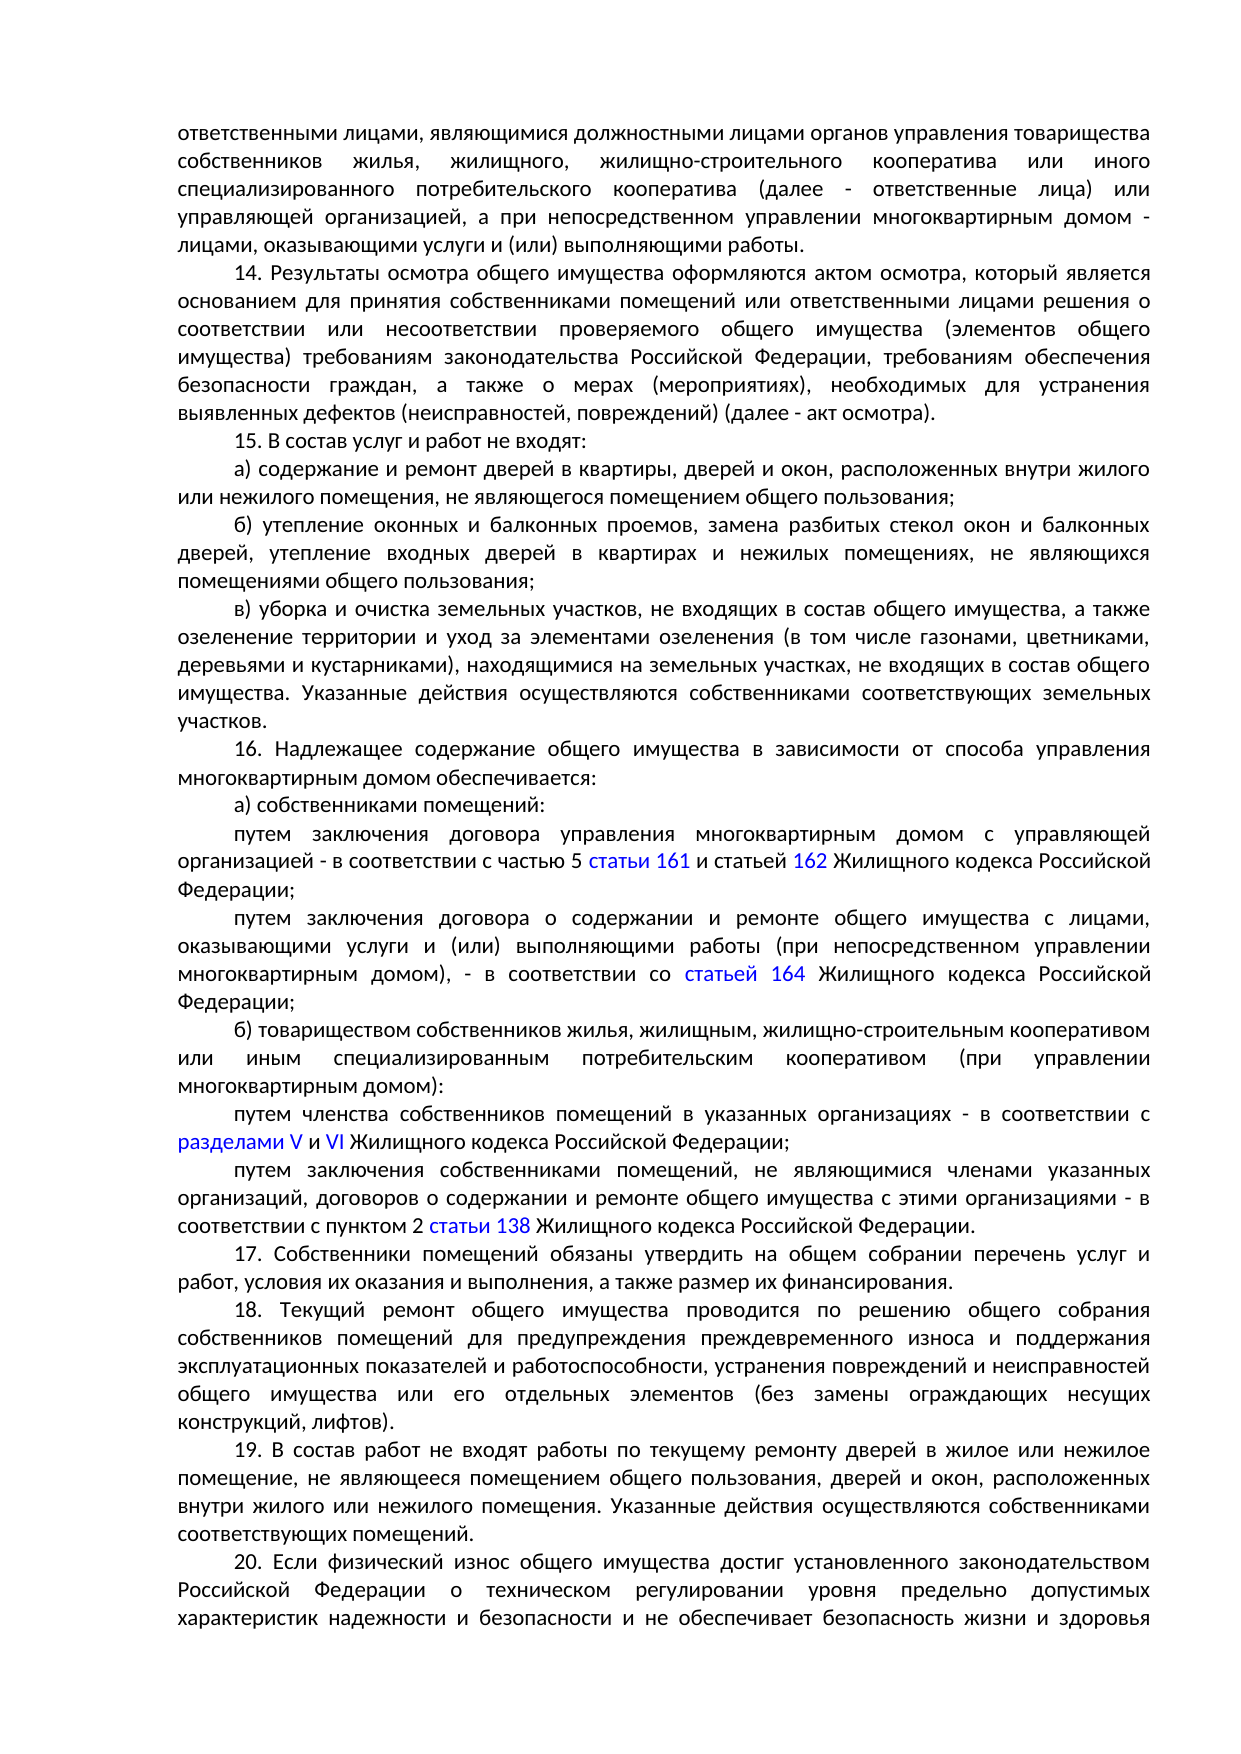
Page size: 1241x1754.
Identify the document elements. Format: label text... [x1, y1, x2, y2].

text путем заключения договора управления многоквартирным домом с управляющей организацией - в соответствии с частью 5 статьи 161 и статьей 162 Жилищного кодекса Российской Федерации; [177, 819, 1152, 903]
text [177, 118, 1152, 258]
text б) утепление оконных и балконных проемов, замена разбитых стекол окон и балконных дверей, утепление входных дверей в квартирах и нежилых помещениях, не являющихся помещениями общего пользования; [177, 510, 1152, 594]
text 18. Текущий ремонт общего имущества проводится по решению общего собрания собственников помещений для предупреждения преждевременного износа и поддержания эксплуатационных показателей и работоспособности, устранения повреждений и неисправностей общего имущества или его отдельных элементов (без замены ограждающих несущих конструкций, лифтов). [177, 1295, 1152, 1435]
text а) собственниками помещений: [177, 791, 1152, 819]
text в) уборка и очистка земельных участков, не входящих в состав общего имущества, а также озеленение территории и уход за элементами озеленения (в том числе газонами, цветниками, деревьями и кустарниками), находящимися на земельных участках, не входящих в состав общего имущества. Указанные действия осуществляются собственниками соответствующих земельных участков. [177, 594, 1152, 734]
text 14. Результаты осмотра общего имущества оформляются актом осмотра, который является основанием для принятия собственниками помещений или ответственными лицами решения о соответствии или несоответствии проверяемого общего имущества (элементов общего имущества) требованиям законодательства Российской Федерации, требованиям обеспечения безопасности граждан, а также о мерах (мероприятиях), необходимых для устранения выявленных дефектов (неисправностей, повреждений) (далее - акт осмотра). [177, 258, 1152, 426]
text 16. Надлежащее содержание общего имущества в зависимости от способа управления многоквартирным домом обеспечивается: [177, 734, 1152, 791]
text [177, 1547, 1152, 1631]
text а) содержание и ремонт дверей в квартиры, дверей и окон, расположенных внутри жилого или нежилого помещения, не являющегося помещением общего пользования; [177, 454, 1152, 510]
text 15. В состав услуг и работ не входят: [177, 426, 1152, 454]
text путем заключения договора о содержании и ремонте общего имущества с лицами, оказывающими услуги и (или) выполняющими работы (при непосредственном управлении многоквартирным домом), - в соответствии со статьей 164 Жилищного кодекса Российской Федерации; [177, 903, 1152, 1015]
text 19. В состав работ не входят работы по текущему ремонту дверей в жилое или нежилое помещение, не являющееся помещением общего пользования, дверей и окон, расположенных внутри жилого или нежилого помещения. Указанные действия осуществляются собственниками соответствующих помещений. [177, 1435, 1152, 1547]
text путем членства собственников помещений в указанных организациях - в соответствии с разделами V и VI Жилищного кодекса Российской Федерации; [177, 1099, 1152, 1155]
text 17. Собственники помещений обязаны утвердить на общем собрании перечень услуг и работ, условия их оказания и выполнения, а также размер их финансирования. [177, 1239, 1152, 1295]
text б) товариществом собственников жилья, жилищным, жилищно-строительным кооперативом или иным специализированным потребительским кооперативом (при управлении многоквартирным домом): [177, 1015, 1152, 1099]
text путем заключения собственниками помещений, не являющимися членами указанных организаций, договоров о содержании и ремонте общего имущества с этими организациями - в соответствии с пунктом 2 статьи 138 Жилищного кодекса Российской Федерации. [177, 1155, 1152, 1239]
